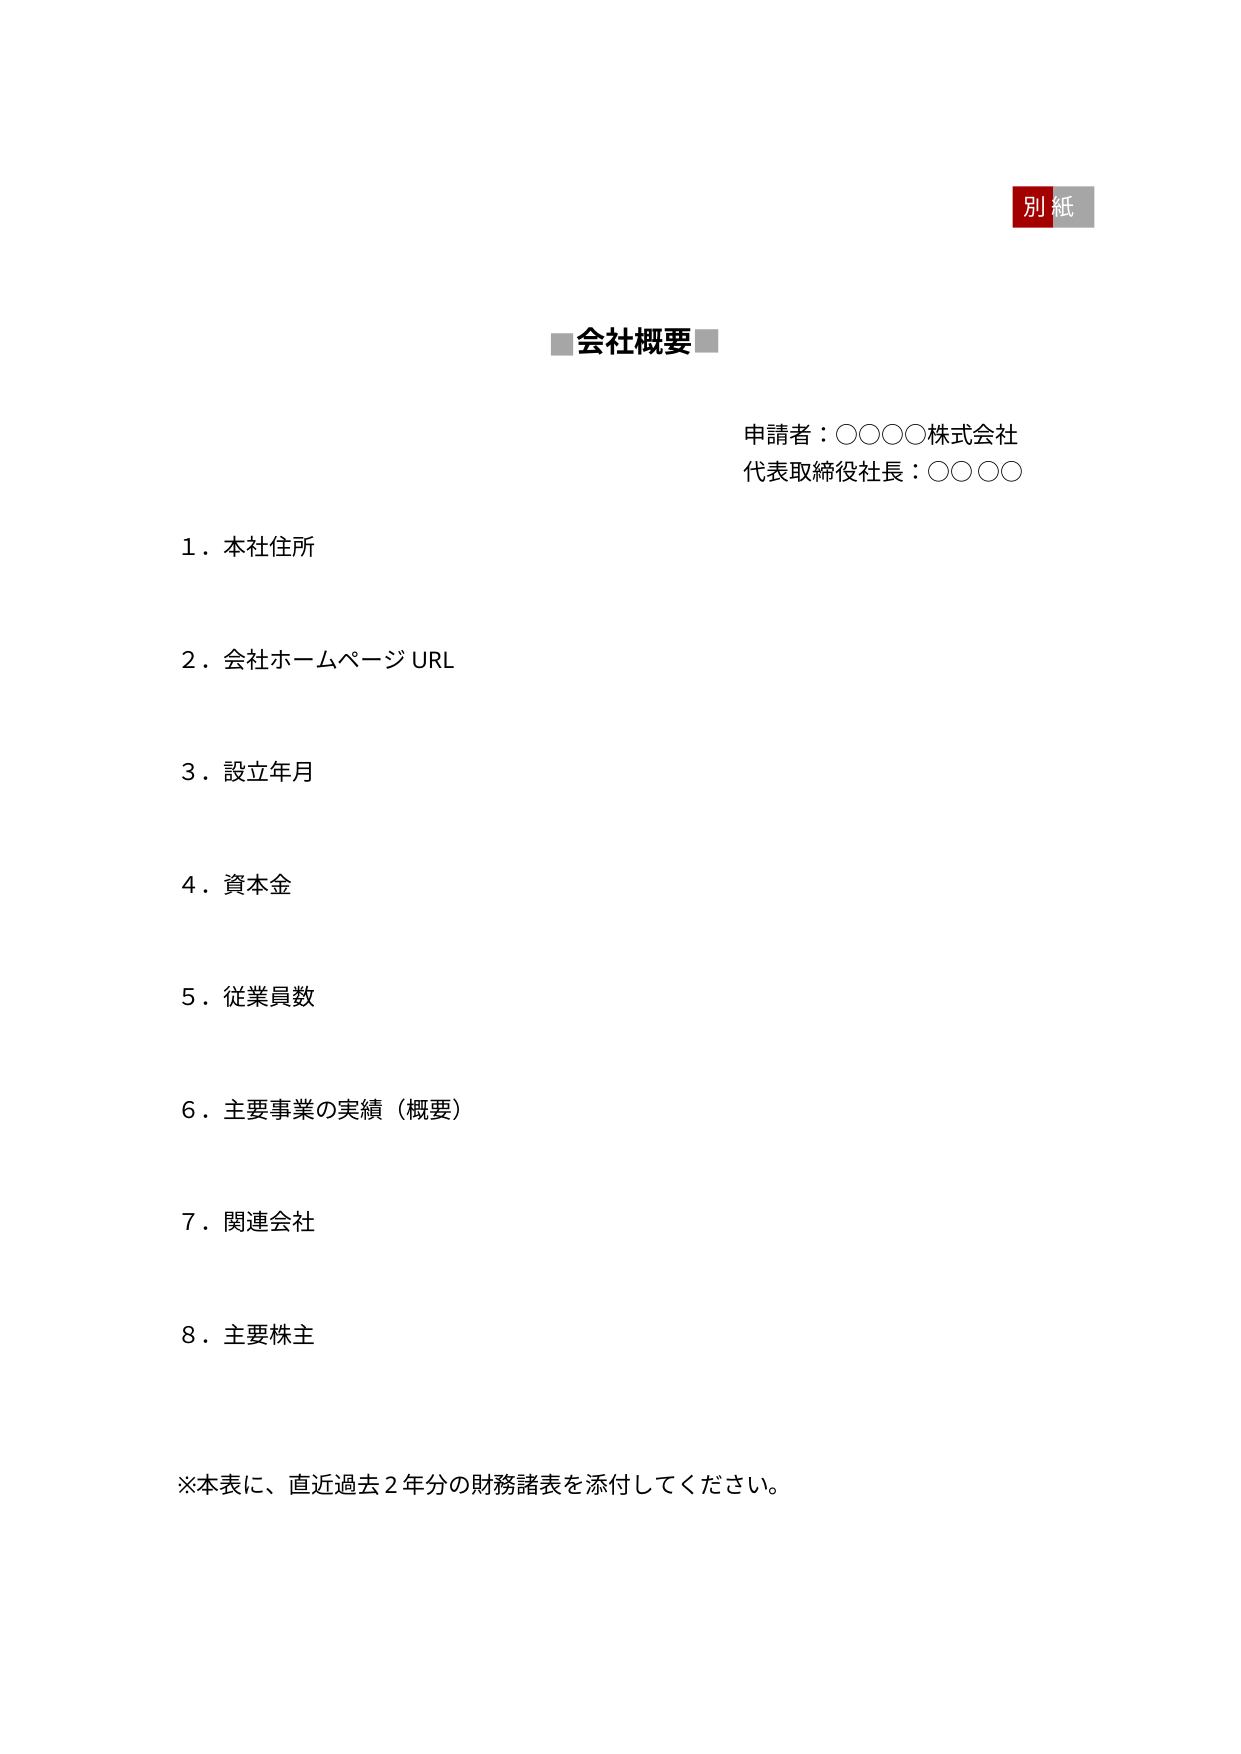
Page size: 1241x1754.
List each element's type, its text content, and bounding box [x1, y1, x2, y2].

text 申請者：○○○○株式会社 [148, 414, 1092, 452]
text 代表取締役社長：○○ ○○ [148, 452, 1092, 489]
list ５．従業員数 [177, 977, 1092, 1014]
list ■会社概要■ [177, 302, 1092, 377]
list ※本表に、直近過去2年分の財務諸表を添付してください。 [177, 1464, 1092, 1502]
list １．本社住所 [177, 527, 1092, 564]
list ７．関連会社 [177, 1202, 1092, 1239]
list ４．資本金 [177, 864, 1092, 902]
list ２．会社ホームページURL [177, 639, 1092, 677]
list ８．主要株主 [177, 1314, 1092, 1352]
list ３．設立年月 [177, 752, 1092, 789]
list ６．主要事業の実績（概要） [177, 1089, 1092, 1127]
